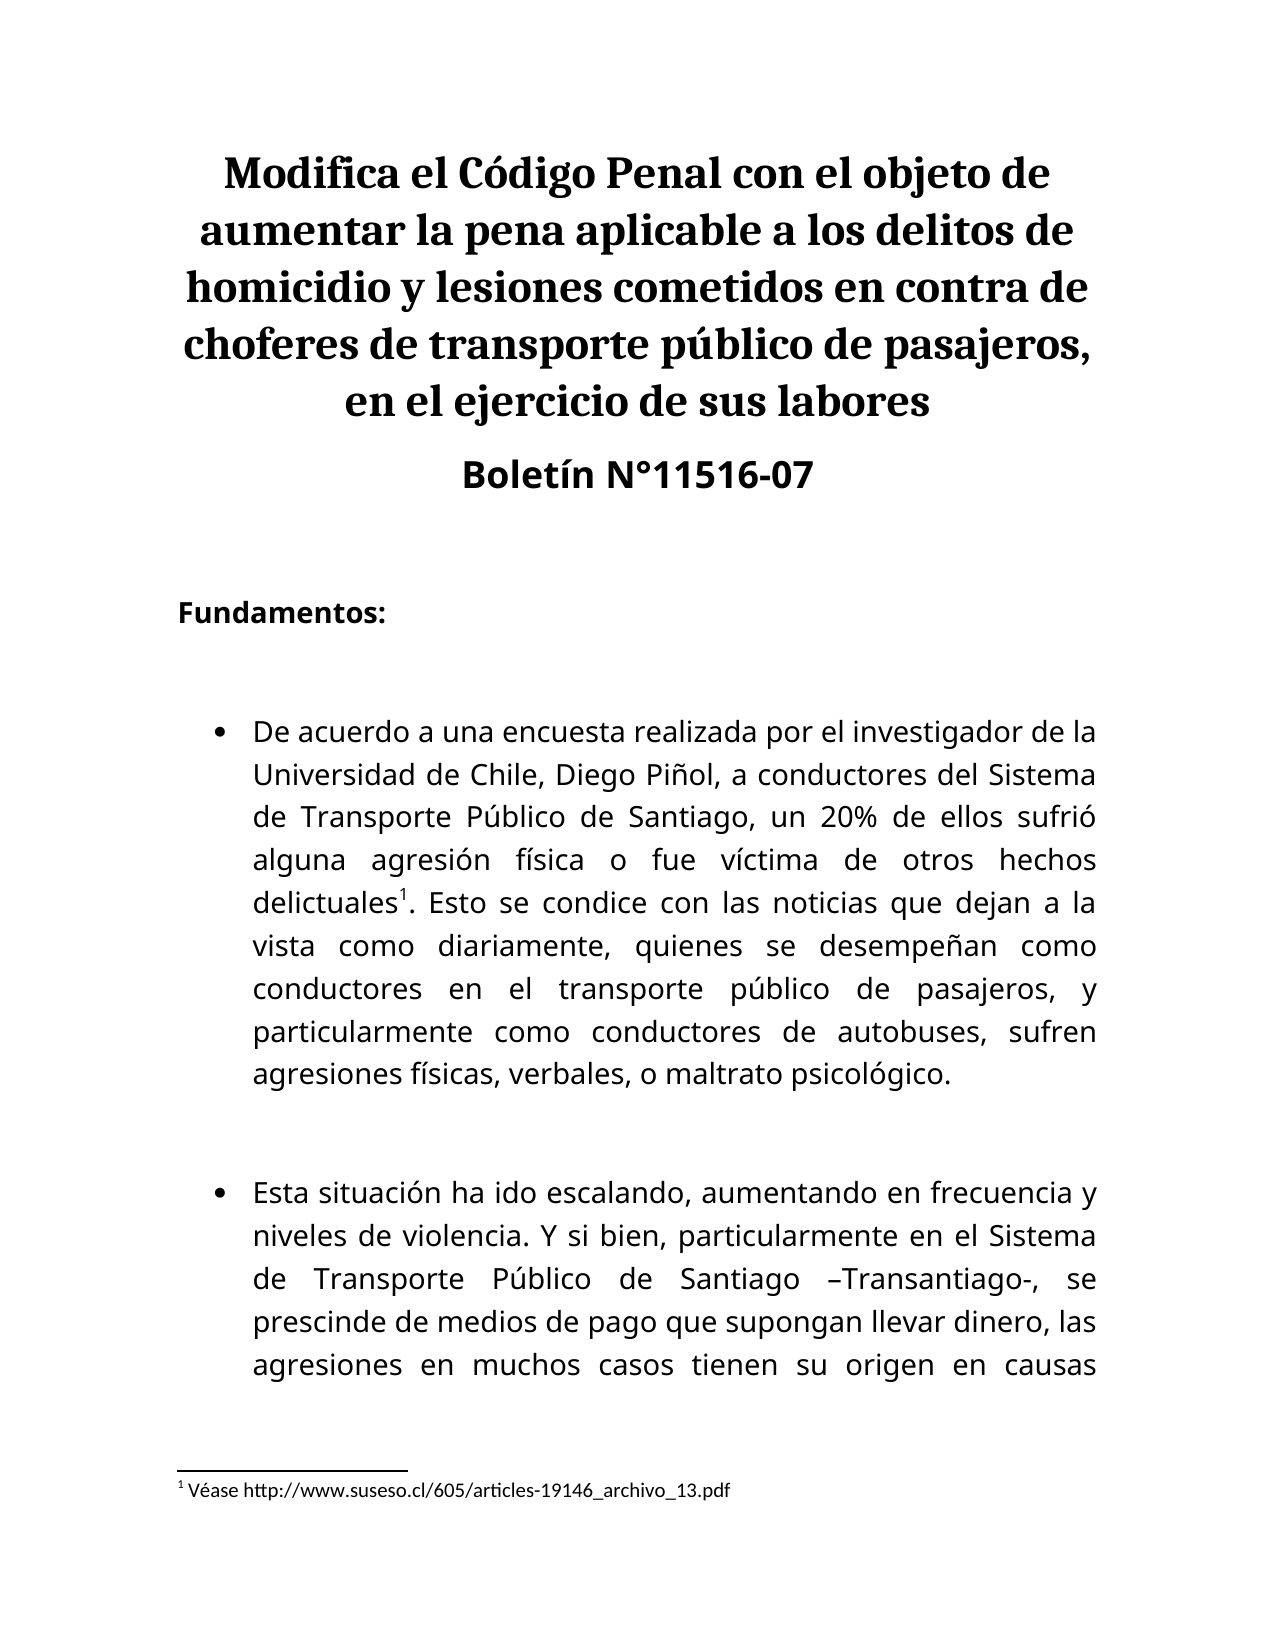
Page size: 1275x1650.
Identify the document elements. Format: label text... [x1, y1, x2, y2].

text Fundamentos: [177, 592, 1098, 632]
text Modifica el Código Penal con el objeto de aumentar la pena aplicable a los delitos de homicidio y lesiones cometidos en contra de choferes de transporte público de pasajeros, en el ejercicio de sus labores [177, 148, 1098, 428]
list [215, 1173, 1098, 1383]
list De acuerdo a una encuesta realizada por el investigador de de Chile, Diego Piñol, a conductores del Sistema de Transporte Público de Santiago, un 20% de ellos sufrió alguna agresión física o fue víctima de otros hechos delictuales. Esto se condice con las noticias que dejan a la vista como diariamente, quienes se desempeñan como conductores en el transporte público de pasajeros, y particularmente como conductores de autobuses, sufren agresiones físicas, verbales, o maltrato psicológico. [215, 711, 1098, 1093]
text Boletín N°11516-07 [177, 449, 1098, 500]
